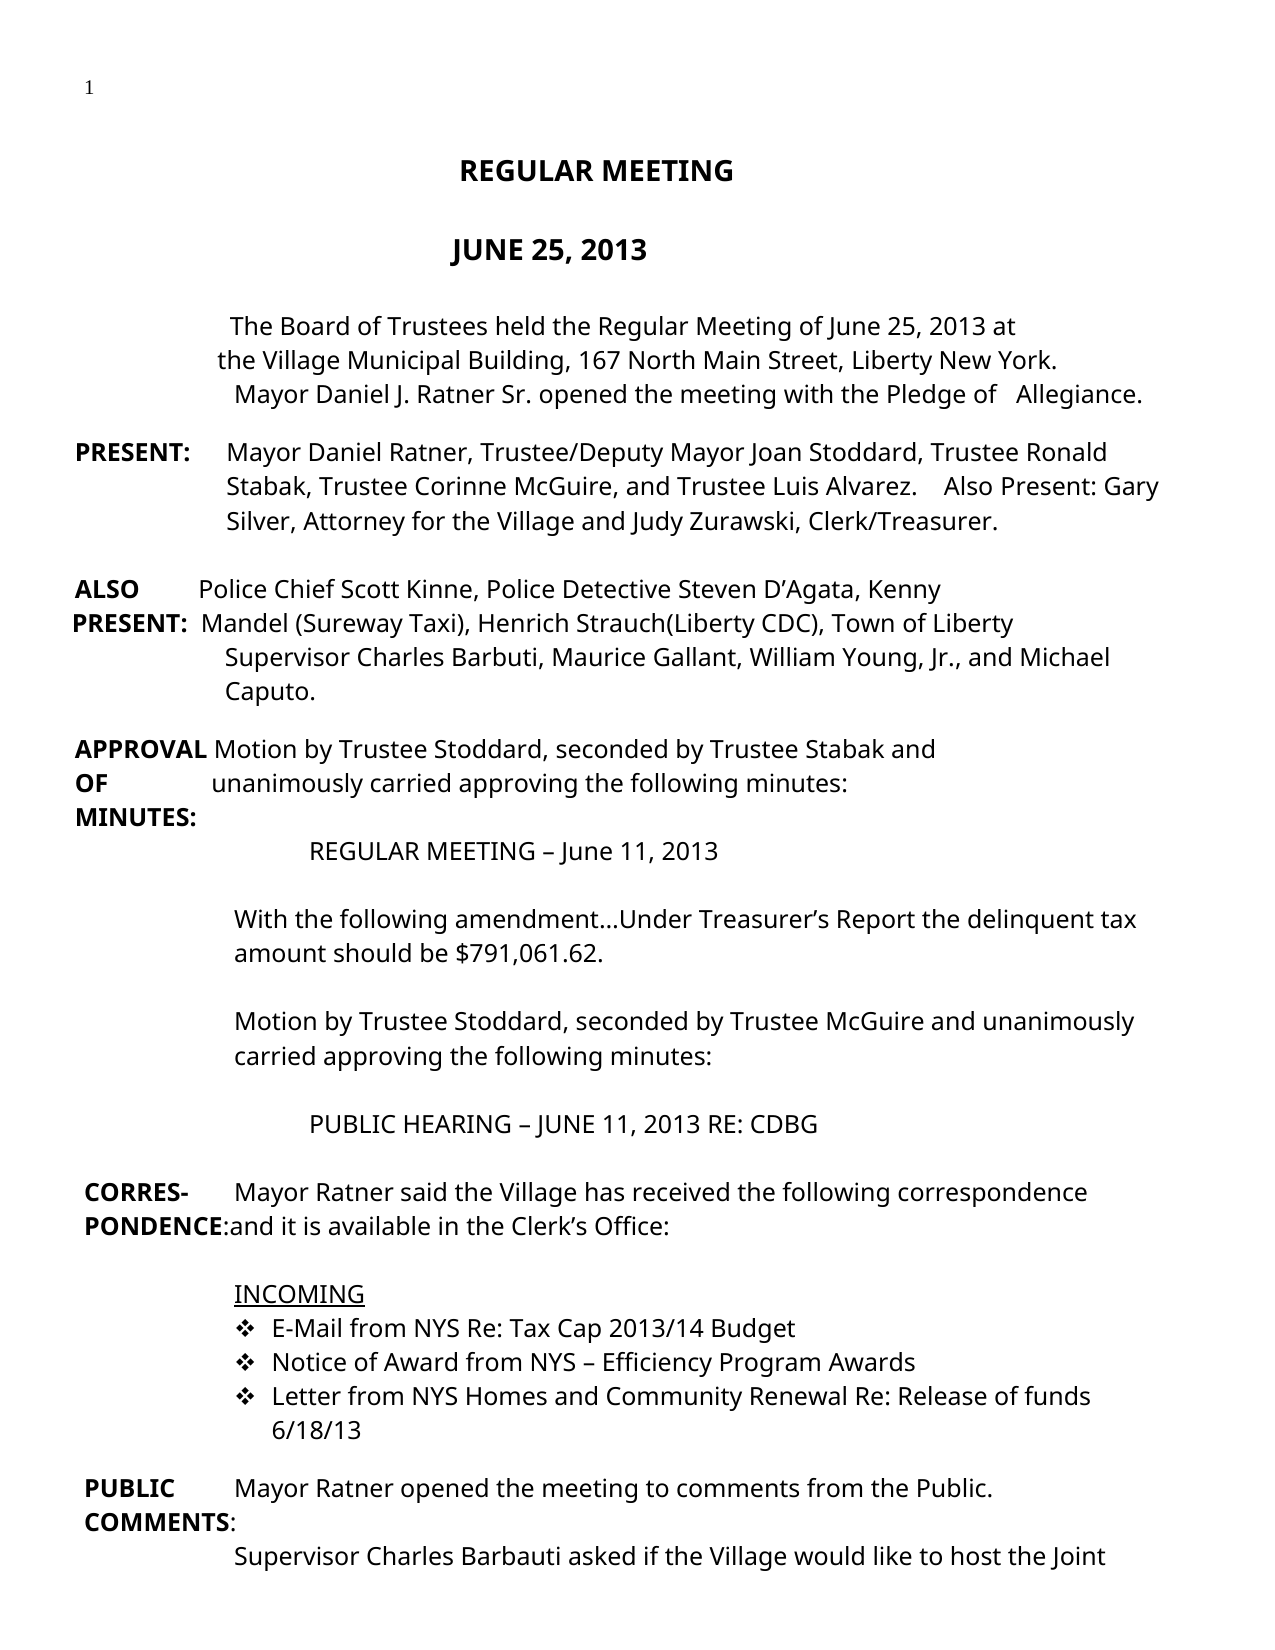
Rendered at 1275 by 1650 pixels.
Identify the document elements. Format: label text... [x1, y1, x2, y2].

text Supervisor Charles Barbuti, Maurice Gallant, William Young, Jr., and Michael Caputo. [224, 639, 1170, 707]
text PUBLIC HEARING – JUNE 11, 2013 RE: CDBG [234, 1106, 1170, 1140]
list Letter from NYS Homes and Community Renewal Re: Release of funds 6/18/13 [234, 1379, 1170, 1447]
text PUBLIC Mayor Ratner opened the meeting to comments from the Public. [84, 1471, 1170, 1505]
text PRESENT: Mandel (Sureway Taxi), Henrich Strauch(Liberty CDC), Town of Liberty [65, 605, 1170, 639]
text With the following amendment…Under Treasurer’s Report the delinquent tax amount should be $791,061.62. [234, 902, 1170, 970]
text ALSO Police Chief Scott Kinne, Police Detective Steven D’Agata, Kenny [74, 571, 1170, 605]
text CORRES- Mayor Ratner said the Village has received the following correspondence [84, 1174, 1170, 1208]
text Mayor Daniel J. Ratner Sr. opened the meeting with the Pledge of Allegiance. [234, 377, 1170, 411]
subtitle The Board of Trustees held the Regular Meeting of June 25, 2013 at [223, 309, 1170, 343]
list E-Mail from NYS Re: Tax Cap 2013/14 Budget [234, 1311, 1170, 1345]
text Motion by Trustee Stoddard, seconded by Trustee McGuire and unanimously carried approving the following minutes: [234, 1004, 1170, 1072]
text INCOMING [84, 1277, 1170, 1311]
list Notice of Award from NYS – Efficiency Program Awards [234, 1345, 1170, 1379]
text PRESENT: Mayor Daniel Ratner, Trustee/Deputy Mayor Joan Stoddard, Trustee Ronald Stabak, Trustee Corinne McGuire, and Trustee Luis Alvarez. Also Present: Gary Silver, Attorney for the Village and Judy Zurawski, Clerk/Treasurer. [74, 435, 1170, 537]
subtitle JUNE 25, 2013 [309, 229, 1170, 269]
subtitle the Village Municipal Building, 167 North Main Street, Liberty New York. [159, 343, 1170, 377]
text APPROVAL Motion by Trustee Stoddard, seconded by Trustee Stabak and [74, 732, 1170, 766]
text Supervisor Charles Barbauti asked if the Village would like to host the Joint [84, 1539, 1170, 1573]
text COMMENTS: [84, 1505, 1170, 1539]
text REGULAR MEETING [384, 150, 1170, 190]
text MINUTES: [74, 800, 1170, 834]
text OF unanimously carried approving the following minutes: [74, 766, 1170, 800]
text REGULAR MEETING – June 11, 2013 [234, 834, 1170, 868]
text PONDENCE:and it is available in the Clerk’s Office: [84, 1208, 1170, 1242]
